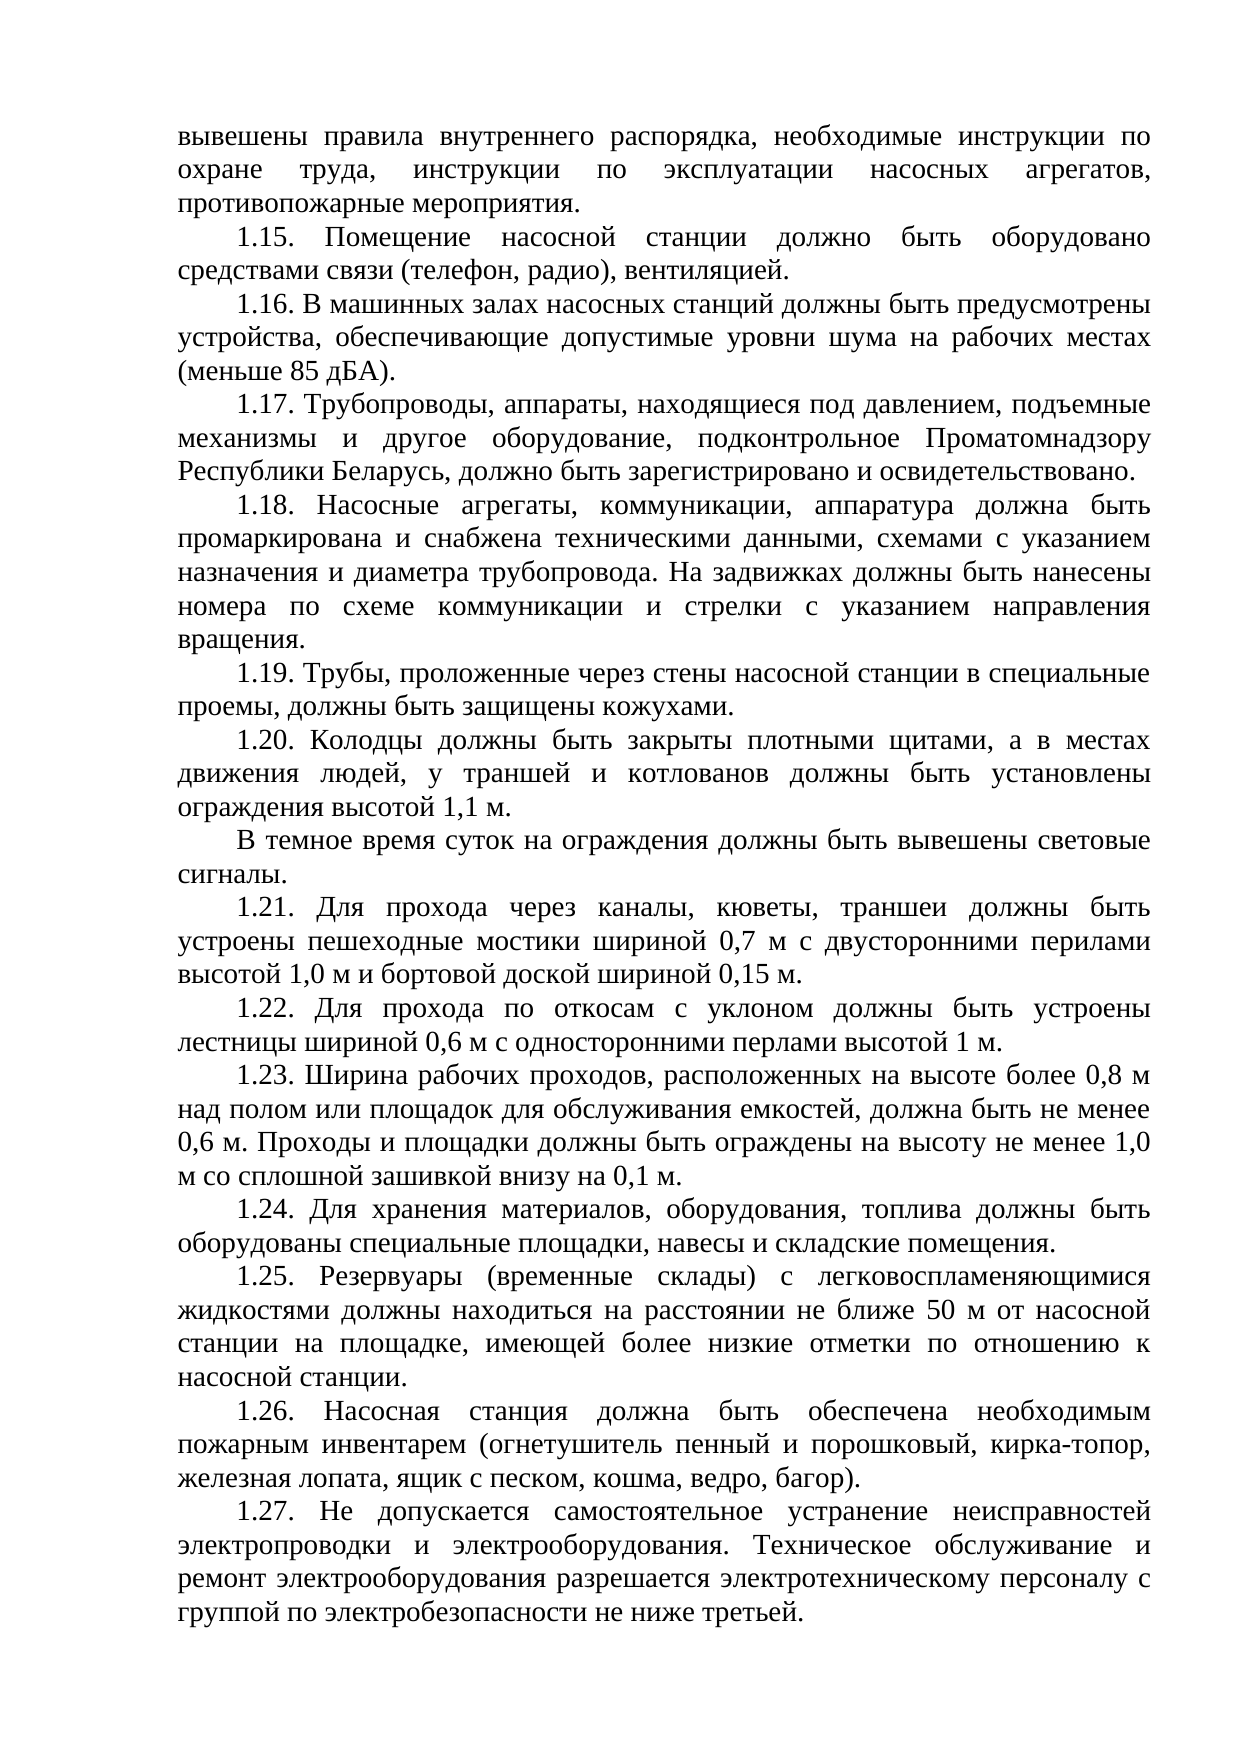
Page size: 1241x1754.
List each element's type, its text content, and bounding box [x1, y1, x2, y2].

text 1.19. Трубы, проложенные через стены насосной станции в специальные проемы, должны быть защищены кожухами. [177, 655, 1152, 722]
text 1.18. Насосные агрегаты, коммуникации, аппаратура должна быть промаркирована и снабжена техническими данными, схемами с указанием назначения и диаметра трубопровода. На задвижках должны быть нанесены номера по схеме коммуникации и стрелки с указанием направления вращения. [177, 487, 1152, 655]
text 1.16. В машинных залах насосных станций должны быть предусмотрены устройства, обеспечивающие допустимые уровни шума на рабочих местах (меньше 85 дБА). [177, 286, 1152, 386]
text 1.26. Насосная станция должна быть обеспечена необходимым пожарным инвентарем (огнетушитель пенный и порошковый, кирка-топор, железная лопата, ящик с песком, кошма, ведро, багор). [177, 1393, 1152, 1493]
text 1.24. Для хранения материалов, оборудования, топлива должны быть оборудованы специальные площадки, навесы и складские помещения. [177, 1191, 1152, 1258]
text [177, 118, 1152, 219]
text 1.15. Помещение насосной станции должно быть оборудовано средствами связи (телефон, радио), вентиляцией. [177, 219, 1152, 286]
text 1.20. Колодцы должны быть закрыты плотными щитами, а в местах движения людей, у траншей и котлованов должны быть установлены ограждения высотой 1,1 м. [177, 722, 1152, 822]
text 1.21. Для прохода через каналы, кюветы, траншеи должны быть устроены пешеходные мостики шириной 0,7 м с двусторонними перилами высотой 1,0 м и бортовой доской шириной 0,15 м. [177, 889, 1152, 990]
text 1.25. Резервуары (временные склады) с легковоспламеняющимися жидкостями должны находиться на расстоянии не ближе 50 м от насосной станции на площадке, имеющей более низкие отметки по отношению к насосной станции. [177, 1258, 1152, 1393]
text 1.27. Не допускается самостоятельное устранение неисправностей электропроводки и электрооборудования. Техническое обслуживание и ремонт электрооборудования разрешается электротехническому персоналу с группой по электробезопасности не ниже третьей. [177, 1493, 1152, 1627]
text 1.17. Трубопроводы, аппараты, находящиеся под давлением, подъемные механизмы и другое оборудование, подконтрольное Проматомнадзору Республики Беларусь, должно быть зарегистрировано и освидетельствовано. [177, 386, 1152, 487]
text 1.22. Для прохода по откосам с уклоном должны быть устроены лестницы шириной 0,6 м с односторонними перлами высотой 1 м. [177, 990, 1152, 1057]
text В темное время суток на ограждения должны быть вывешены световые сигналы. [177, 822, 1152, 889]
text 1.23. Ширина рабочих проходов, расположенных на высоте более 0,8 м над полом или площадок для обслуживания емкостей, должна быть не менее 0,6 м. Проходы и площадки должны быть ограждены на высоту не менее 1,0 м со сплошной зашивкой внизу на 0,1 м. [177, 1057, 1152, 1191]
